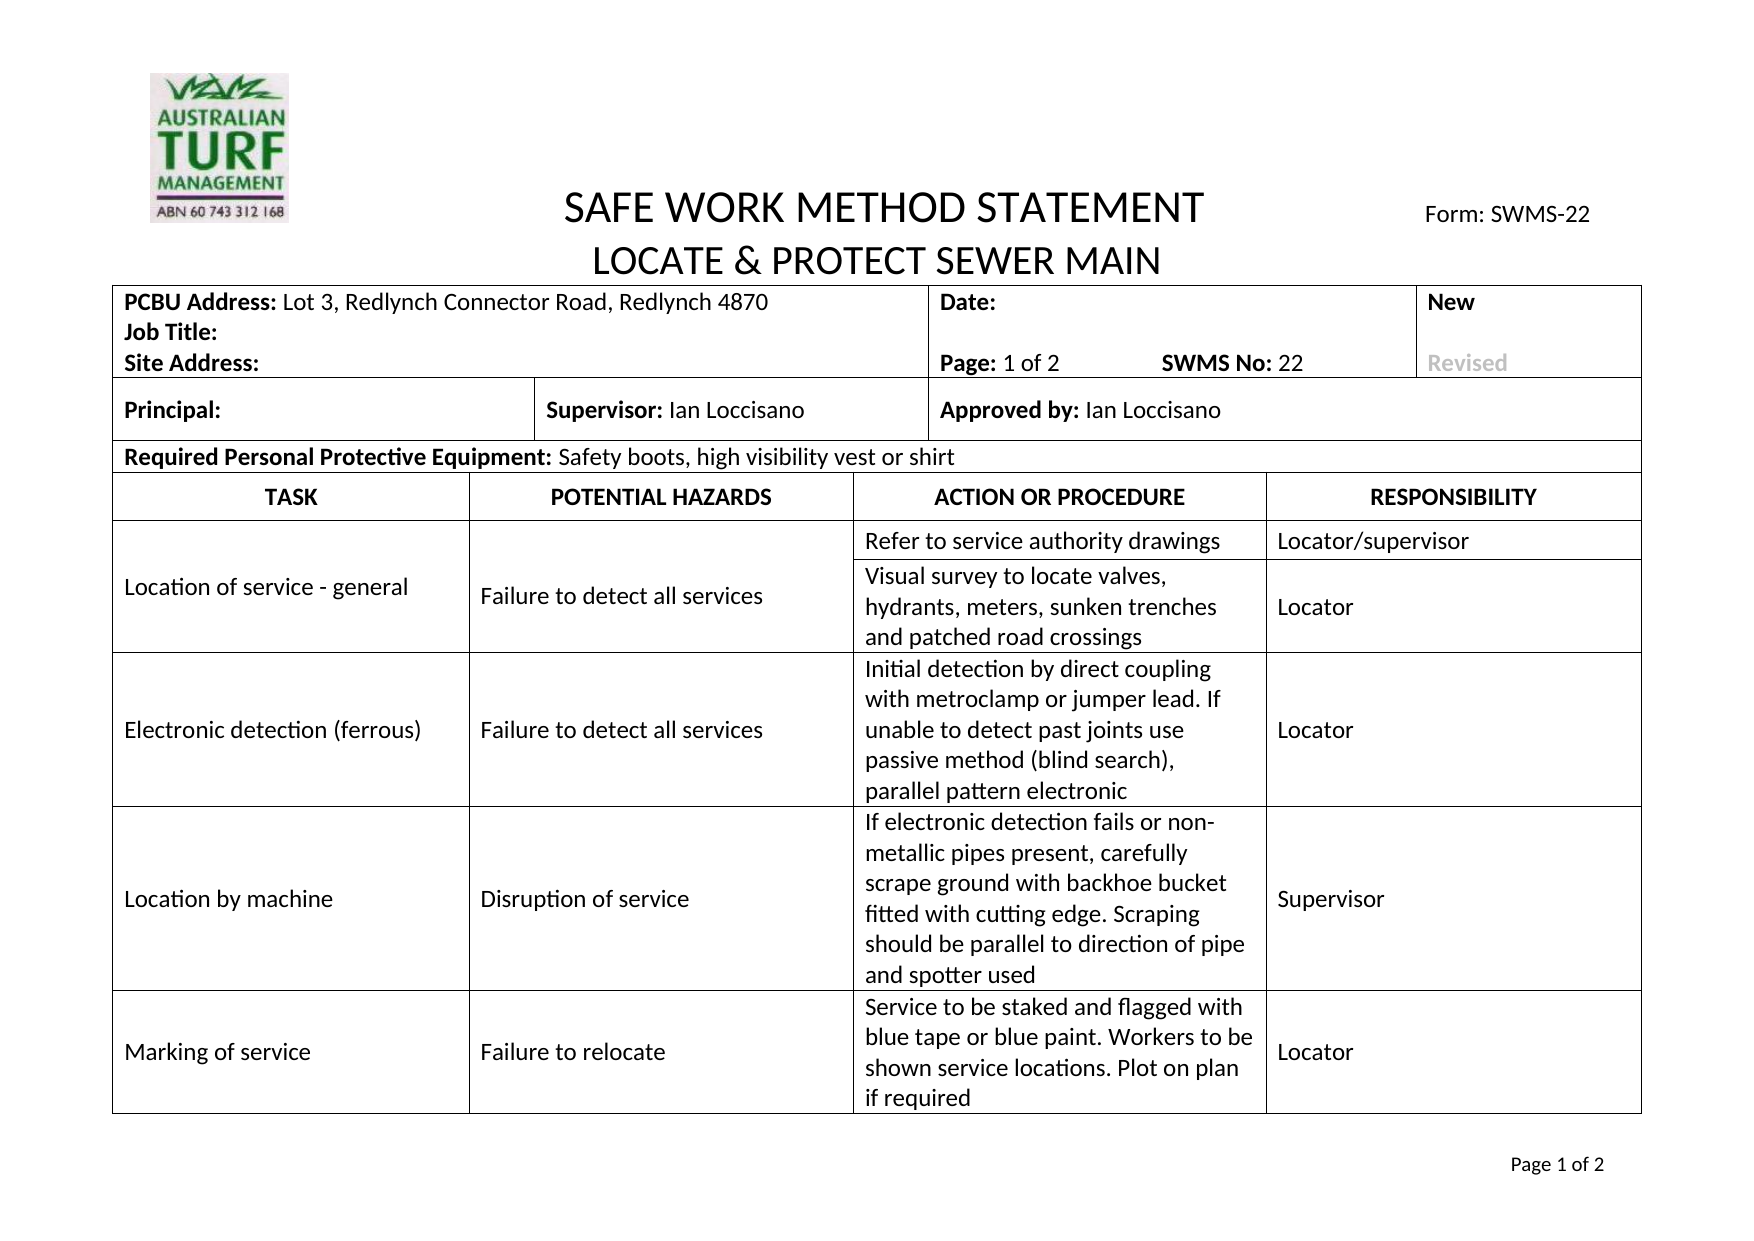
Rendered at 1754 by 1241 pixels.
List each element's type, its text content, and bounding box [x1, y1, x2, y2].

table_cell Failure to detect all services [470, 653, 853, 806]
table_cell Marking of service [113, 991, 469, 1113]
table_cell Locator [1267, 653, 1641, 806]
text LOCATE & PROTECT SEWER MAIN [150, 234, 1604, 284]
table_cell Location by machine [113, 807, 469, 990]
table_cell Locator/supervisor [1267, 521, 1641, 559]
table_cell TASK [113, 473, 469, 520]
table_cell Failure to relocate [470, 991, 853, 1113]
table_cell Initial detection by direct coupling with metroclamp or jumper lead. If unable to detect past joints use passive method (blind search), parallel pattern electronic [854, 653, 1266, 806]
table_cell POTENTIAL HAZARDS [470, 473, 853, 520]
table_cell RESPONSIBILITY [1267, 473, 1641, 520]
table_cell If electronic detection fails or non-metallic pipes present, carefully scrape ground with backhoe bucket fitted with cutting edge. Scraping should be parallel to direction of pipe and spotter used [854, 807, 1266, 990]
table_cell Supervisor [1267, 807, 1641, 990]
picture [150, 73, 289, 223]
table_cell Approved by: Ian Loccisano [929, 378, 1641, 440]
table_cell ACTION OR PROCEDURE [854, 473, 1266, 520]
table_cell Principal: [113, 378, 534, 440]
table_cell Visual survey to locate valves, hydrants, meters, sunken trenches and patched road crossings [854, 560, 1266, 652]
table_header Date: Page: 1 of 2 SWMS No: 22 [929, 286, 1416, 377]
table_cell Locator [1267, 991, 1641, 1113]
table_header New Revised [1417, 286, 1641, 377]
table_cell Locator [1267, 560, 1641, 652]
table_cell Disruption of service [470, 807, 853, 990]
table_header PCBU Address: Lot 3, Redlynch Connector Road, Redlynch 4870 Job Title: Site Address: [113, 286, 928, 377]
table_cell Failure to detect all services [470, 521, 853, 652]
table_cell Location of service - general [113, 521, 469, 652]
table_cell Refer to service authority drawings [854, 521, 1266, 559]
table_cell Electronic detection (ferrous) [113, 653, 469, 806]
table_cell Service to be staked and flagged with blue tape or blue paint. Workers to be shown service locations. Plot on plan if required [854, 991, 1266, 1113]
table_cell Supervisor: Ian Loccisano [535, 378, 928, 440]
table_cell Required Personal Protective Equipment: Safety boots, high visibility vest or shirt [113, 441, 1641, 472]
